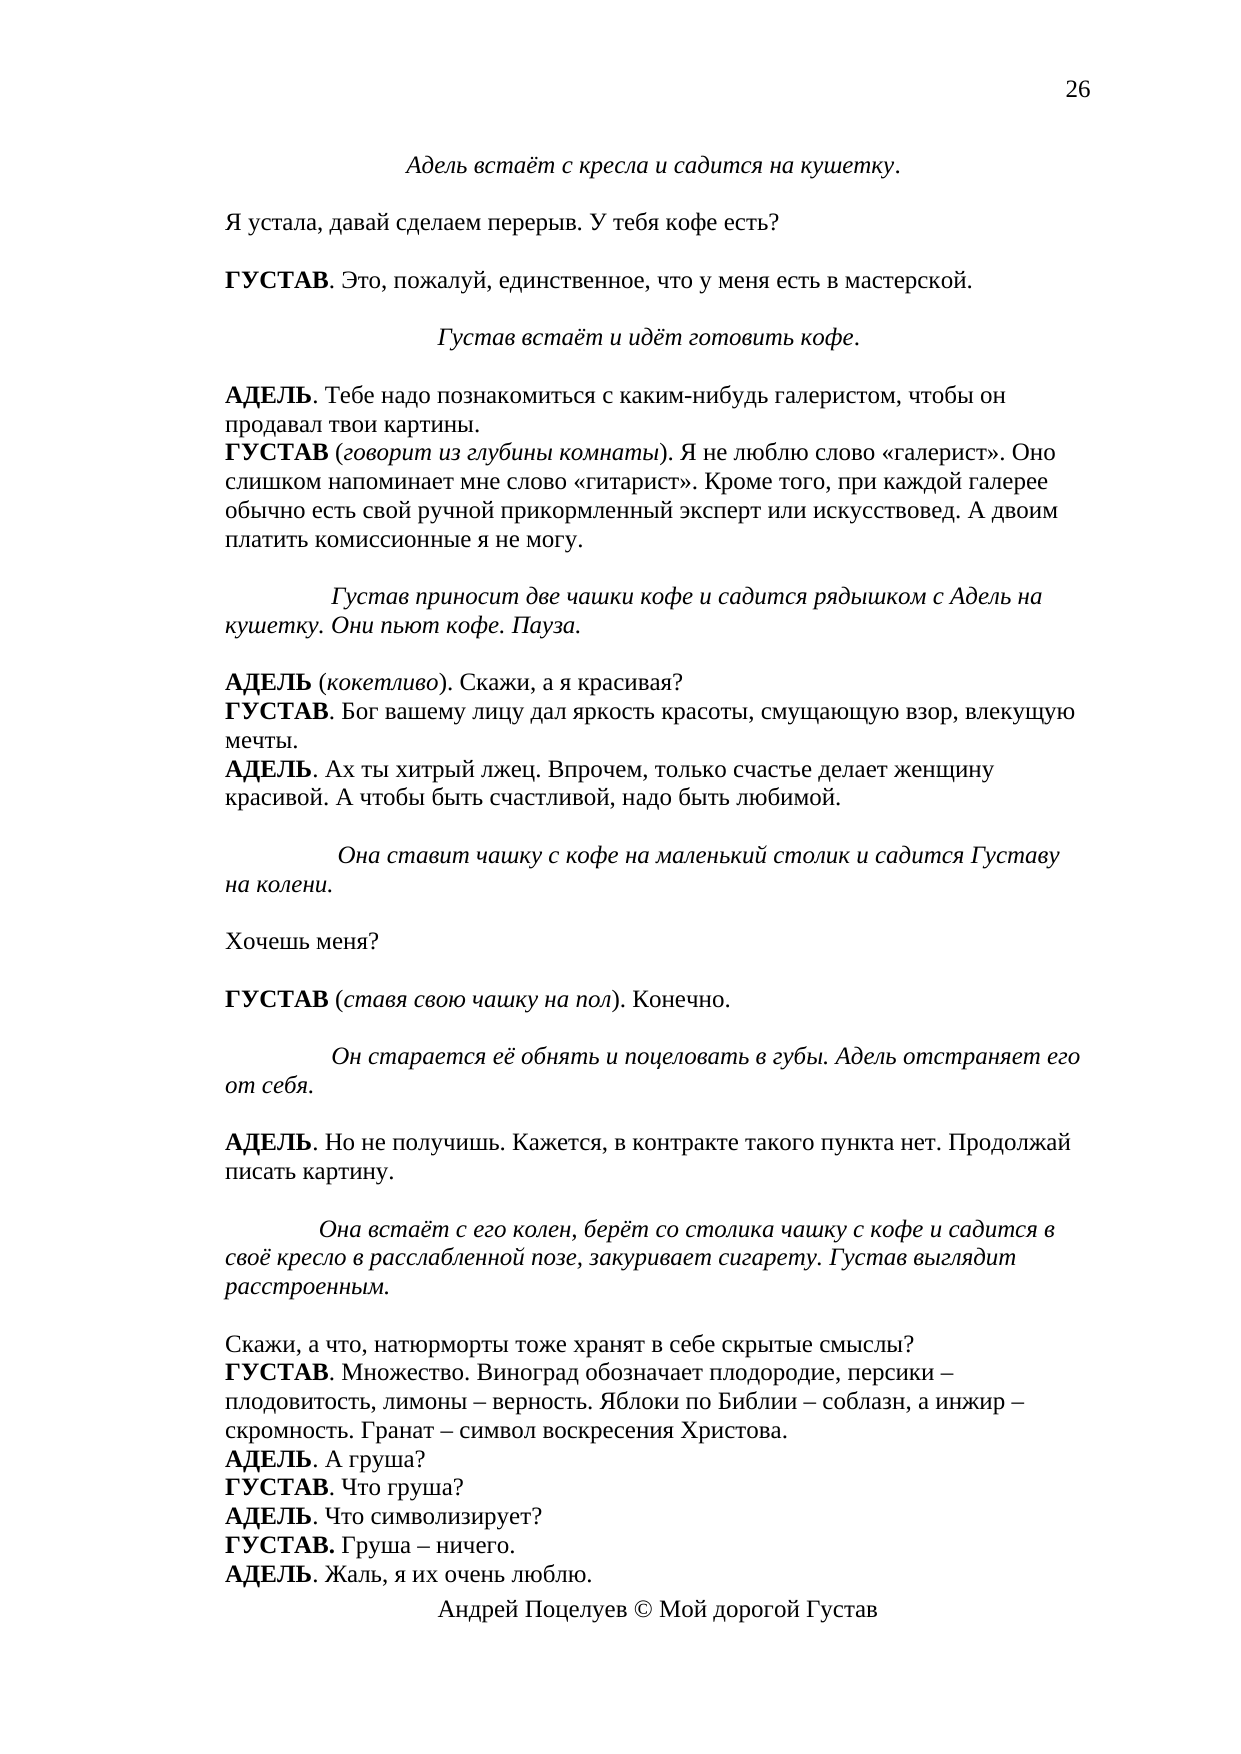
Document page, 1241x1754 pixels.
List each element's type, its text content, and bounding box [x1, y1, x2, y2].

text Она ставит чашку с кофе на маленький столик и садится Густаву на колени. [225, 840, 1090, 897]
text АДЕЛЬ. Что символизирует? [225, 1501, 1090, 1530]
text Я устала, давай сделаем перерыв. У тебя кофе есть? [225, 207, 1090, 236]
text Густав встаёт и идёт готовить кофе. [225, 322, 1090, 351]
text ГУСТАВ. Это, пожалуй, единственное, что у меня есть в мастерской. [225, 265, 1090, 294]
text АДЕЛЬ. А груша? [225, 1444, 1090, 1472]
text ГУСТАВ. Груша – ничего. [225, 1530, 1090, 1559]
text Густав приносит две чашки кофе и садится рядышком с Адель на кушетку. Они пьют кофе. Пауза. [225, 581, 1090, 639]
text Хочешь меня? [225, 926, 1090, 955]
text АДЕЛЬ (кокетливо). Скажи, а я красивая? [225, 667, 1090, 696]
text Адель встаёт с кресла и садится на кушетку. [225, 150, 1090, 179]
text ГУСТАВ. Бог вашему лицу дал яркость красоты, смущающую взор, влекущую мечты. [225, 696, 1090, 754]
text Он старается её обнять и поцеловать в губы. Адель отстраняет его от себя. [225, 1041, 1090, 1099]
text ГУСТАВ (ставя свою чашку на пол). Конечно. [225, 984, 1090, 1012]
text АДЕЛЬ. Ах ты хитрый лжец. Впрочем, только счастье делает женщину красивой. А чтобы быть счастливой, надо быть любимой. [225, 754, 1090, 811]
text ГУСТАВ. Множество. Виноград обозначает плодородие, персики – плодовитость, лимоны – верность. Яблоки по Библии – соблазн, а инжир – скромность. Гранат – символ воскресения Христова. [225, 1357, 1090, 1444]
text ГУСТАВ (говорит из глубины комнаты). Я не люблю слово «галерист». Оно слишком напоминает мне слово «гитарист». Кроме того, при каждой галерее обычно есть свой ручной прикормленный эксперт или искусствовед. А двоим платить комиссионные я не могу. [225, 437, 1090, 552]
text Скажи, а что, натюрморты тоже хранят в себе скрытые смыслы? [225, 1329, 1090, 1357]
text Она встаёт с его колен, берёт со столика чашку с кофе и садится в своё кресло в расслабленной позе, закуривает сигарету. Густав выглядит расстроенным. [225, 1214, 1090, 1300]
text ГУСТАВ. Что груша? [225, 1472, 1090, 1501]
text АДЕЛЬ. Тебе надо познакомиться с каким-нибудь галеристом, чтобы он продавал твои картины. [225, 380, 1090, 437]
text АДЕЛЬ. Жаль, я их очень люблю. [225, 1559, 1090, 1587]
text АДЕЛЬ. Но не получишь. Кажется, в контракте такого пункта нет. Продолжай писать картину. [225, 1127, 1090, 1185]
